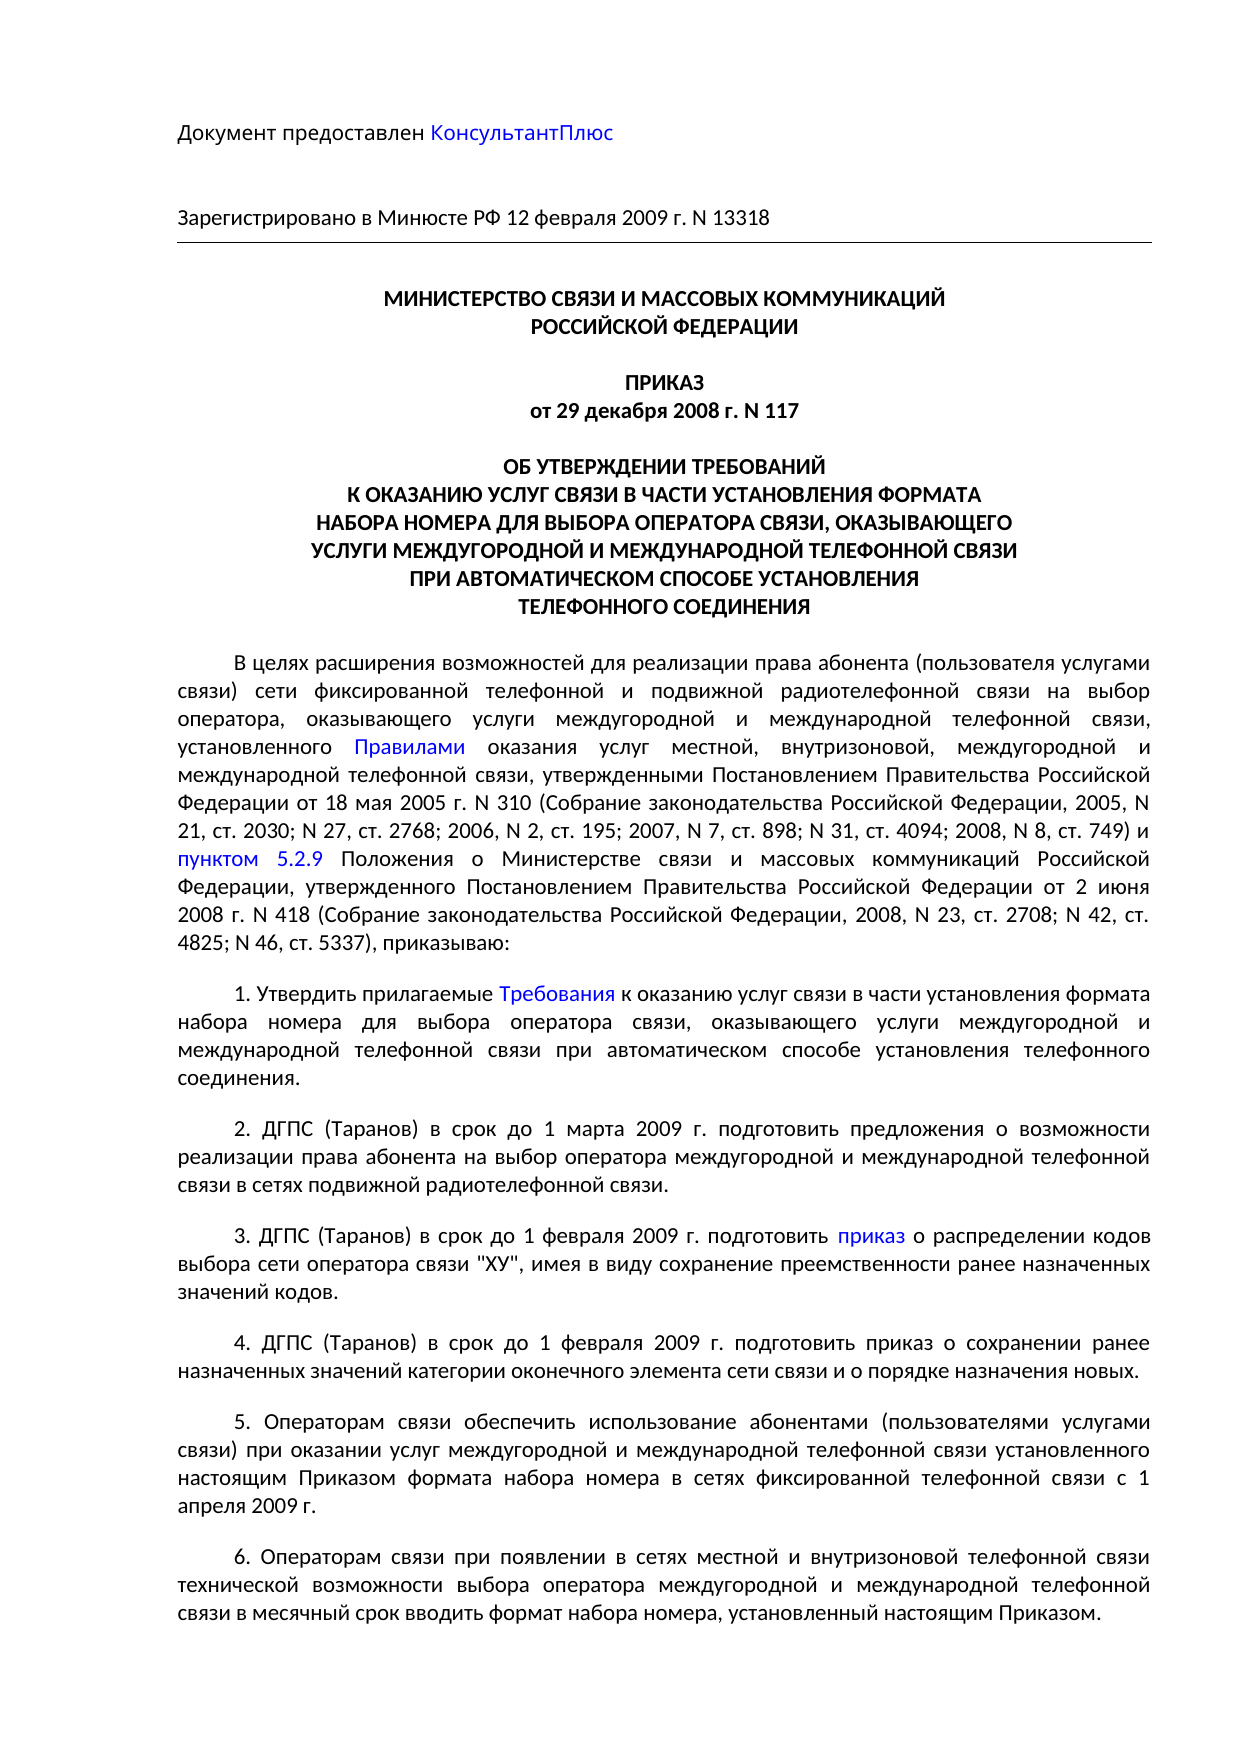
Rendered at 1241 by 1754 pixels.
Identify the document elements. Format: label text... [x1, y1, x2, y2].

title МИНИСТЕРСТВО СВЯЗИ И МАССОВЫХ КОММУНИКАЦИЙ [177, 284, 1152, 312]
text 6. Операторам связи при появлении в сетях местной и внутризоновой телефонной связи технической возможности выбора оператора междугородной и международной телефонной связи в месячный срок вводить формат набора номера, установленный настоящим Приказом. [177, 1542, 1152, 1626]
title К ОКАЗАНИЮ УСЛУГ СВЯЗИ В ЧАСТИ УСТАНОВЛЕНИЯ ФОРМАТА [177, 480, 1152, 508]
text 3. ДГПС (Таранов) в срок до 1 февраля 2009 г. подготовить приказ о распределении кодов выбора сети оператора связи "ХУ", имея в виду сохранение преемственности ранее назначенных значений кодов. [177, 1221, 1152, 1305]
title Документ предоставлен КонсультантПлюс [177, 118, 1152, 175]
title РОССИЙСКОЙ ФЕДЕРАЦИИ [177, 312, 1152, 340]
title УСЛУГИ МЕЖДУГОРОДНОЙ И МЕЖДУНАРОДНОЙ ТЕЛЕФОННОЙ СВЯЗИ [177, 536, 1152, 564]
text 5. Операторам связи обеспечить использование абонентами (пользователями услугами связи) при оказании услуг междугородной и международной телефонной связи установленного настоящим Приказом формата набора номера в сетях фиксированной телефонной связи с 1 апреля 2009 г. [177, 1407, 1152, 1519]
title ТЕЛЕФОННОГО СОЕДИНЕНИЯ [177, 592, 1152, 620]
title ПРИ АВТОМАТИЧЕСКОМ СПОСОБЕ УСТАНОВЛЕНИЯ [177, 564, 1152, 592]
text В целях расширения возможностей для реализации права абонента (пользователя услугами связи) сети фиксированной телефонной и подвижной радиотелефонной связи на выбор оператора, оказывающего услуги междугородной и международной телефонной связи, установленного Правилами оказания услуг местной, внутризоновой, междугородной и международной телефонной связи, утвержденными Постановлением Правительства Российской Федерации от 18 мая 2005 г. N 310 (Собрание законодательства Российской Федерации, 2005, N 21, ст. 2030; N 27, ст. 2768; 2006, N 2, ст. 195; 2007, N 7, ст. 898; N 31, ст. 4094; 2008, N 8, ст. 749) и пунктом 5.2.9 Положения о Министерстве связи и массовых коммуникаций Российской Федерации, утвержденного Постановлением Правительства Российской Федерации от 2 июня 2008 г. N 418 (Собрание законодательства Российской Федерации, 2008, N 23, ст. 2708; N 42, ст. 4825; N 46, ст. 5337), приказываю: [177, 648, 1152, 956]
title ОБ УТВЕРЖДЕНИИ ТРЕБОВАНИЙ [177, 452, 1152, 480]
text Зарегистрировано в Минюсте РФ 12 февраля 2009 г. N 13318 [177, 203, 1152, 231]
title ПРИКАЗ [177, 368, 1152, 396]
title НАБОРА НОМЕРА ДЛЯ ВЫБОРА ОПЕРАТОРА СВЯЗИ, ОКАЗЫВАЮЩЕГО [177, 508, 1152, 536]
text 2. ДГПС (Таранов) в срок до 1 марта 2009 г. подготовить предложения о возможности реализации права абонента на выбор оператора междугородной и международной телефонной связи в сетях подвижной радиотелефонной связи. [177, 1114, 1152, 1198]
text 4. ДГПС (Таранов) в срок до 1 февраля 2009 г. подготовить приказ о сохранении ранее назначенных значений категории оконечного элемента сети связи и о порядке назначения новых. [177, 1328, 1152, 1384]
text 1. Утвердить прилагаемые Требования к оказанию услуг связи в части установления формата набора номера для выбора оператора связи, оказывающего услуги междугородной и международной телефонной связи при автоматическом способе установления телефонного соединения. [177, 979, 1152, 1091]
title от 29 декабря 2008 г. N 117 [177, 396, 1152, 424]
